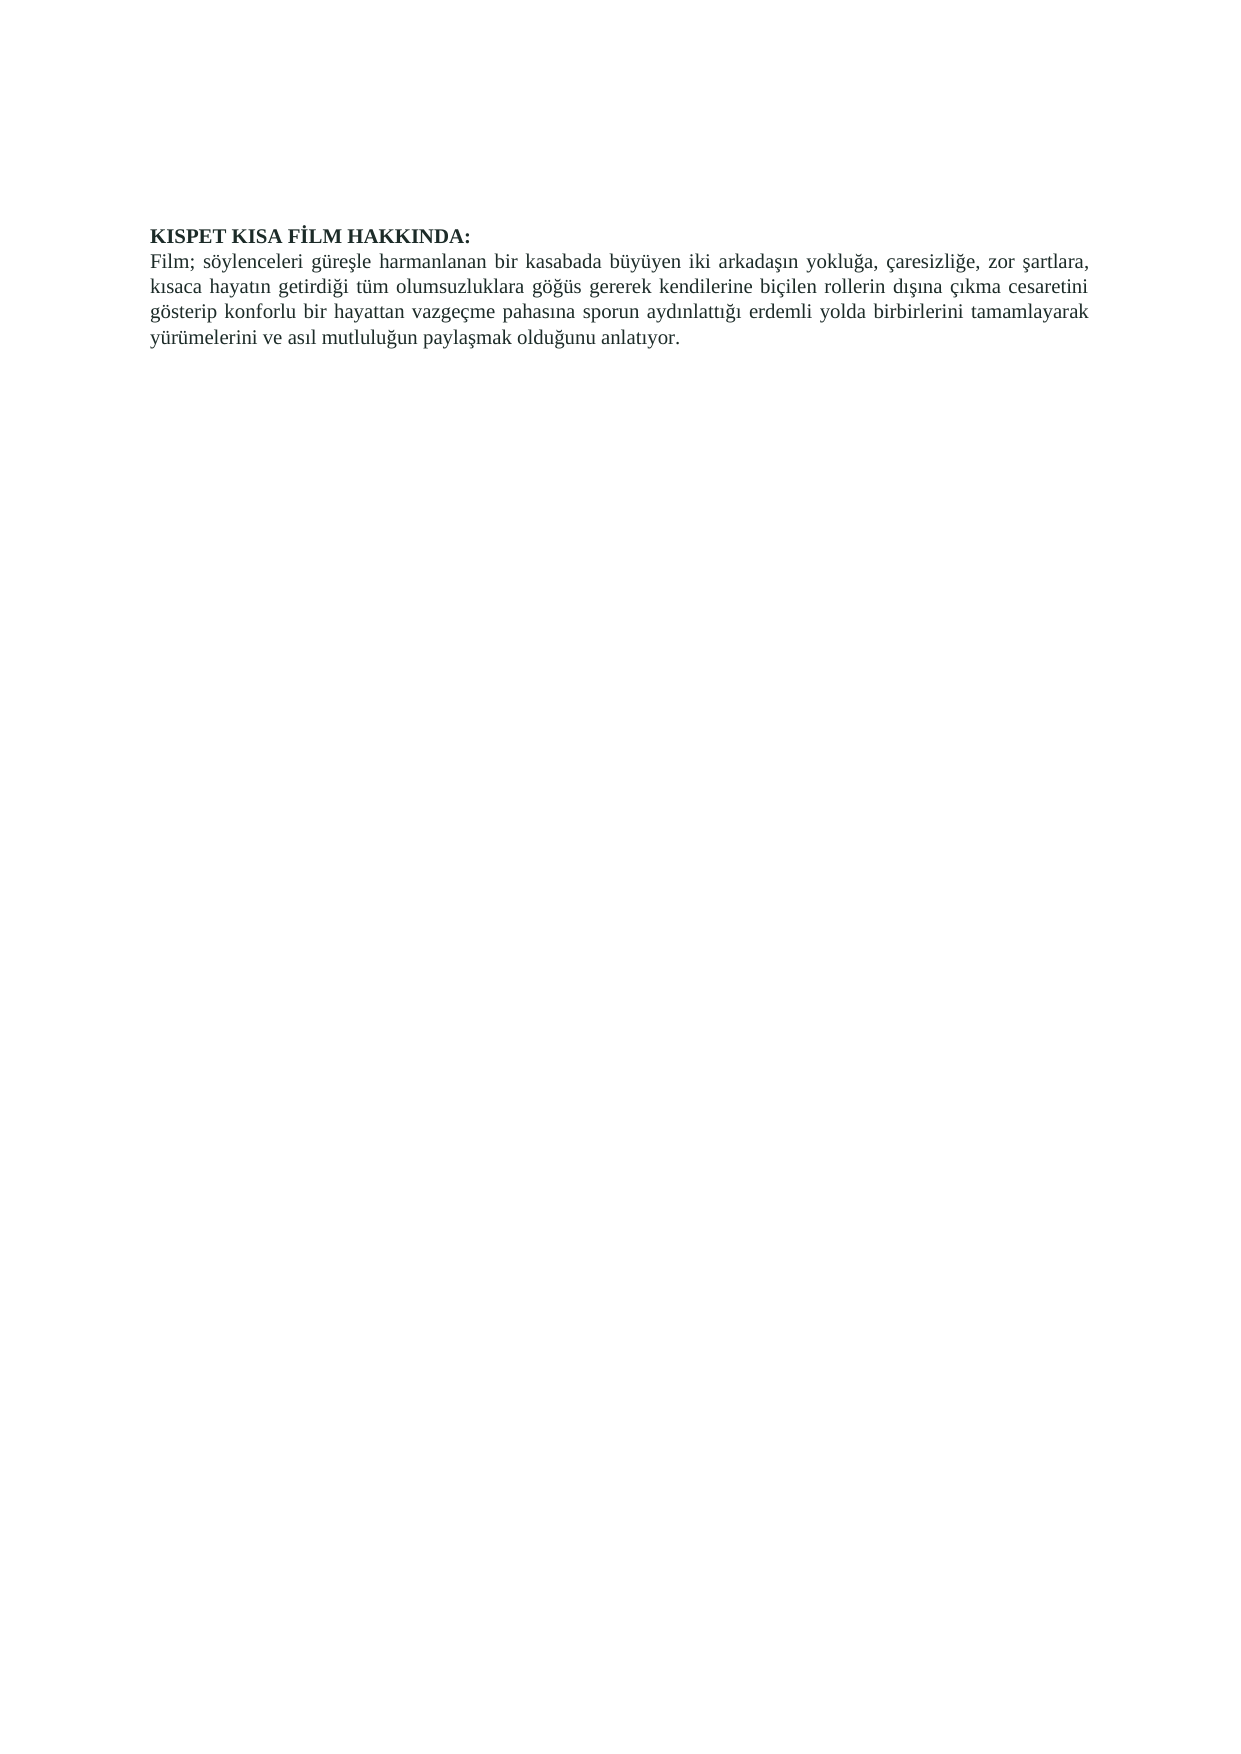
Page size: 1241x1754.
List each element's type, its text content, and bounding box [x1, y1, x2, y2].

text Film; söylenceleri güreşle harmanlanan bir kasabada büyüyen iki arkadaşın yokluğa, çaresizliğe, zor şartlara, kısaca hayatın getirdiği tüm olumsuzluklara göğüs gererek kendilerine biçilen rollerin dışına çıkma cesaretini gösterip konforlu bir hayattan vazgeçme pahasına sporun aydınlattığı erdemli yolda birbirlerini tamamlayarak yürümelerini ve asıl mutluluğun paylaşmak olduğunu anlatıyor. [150, 248, 1090, 349]
text KISPET KISA FİLM HAKKINDA: [150, 224, 1090, 248]
